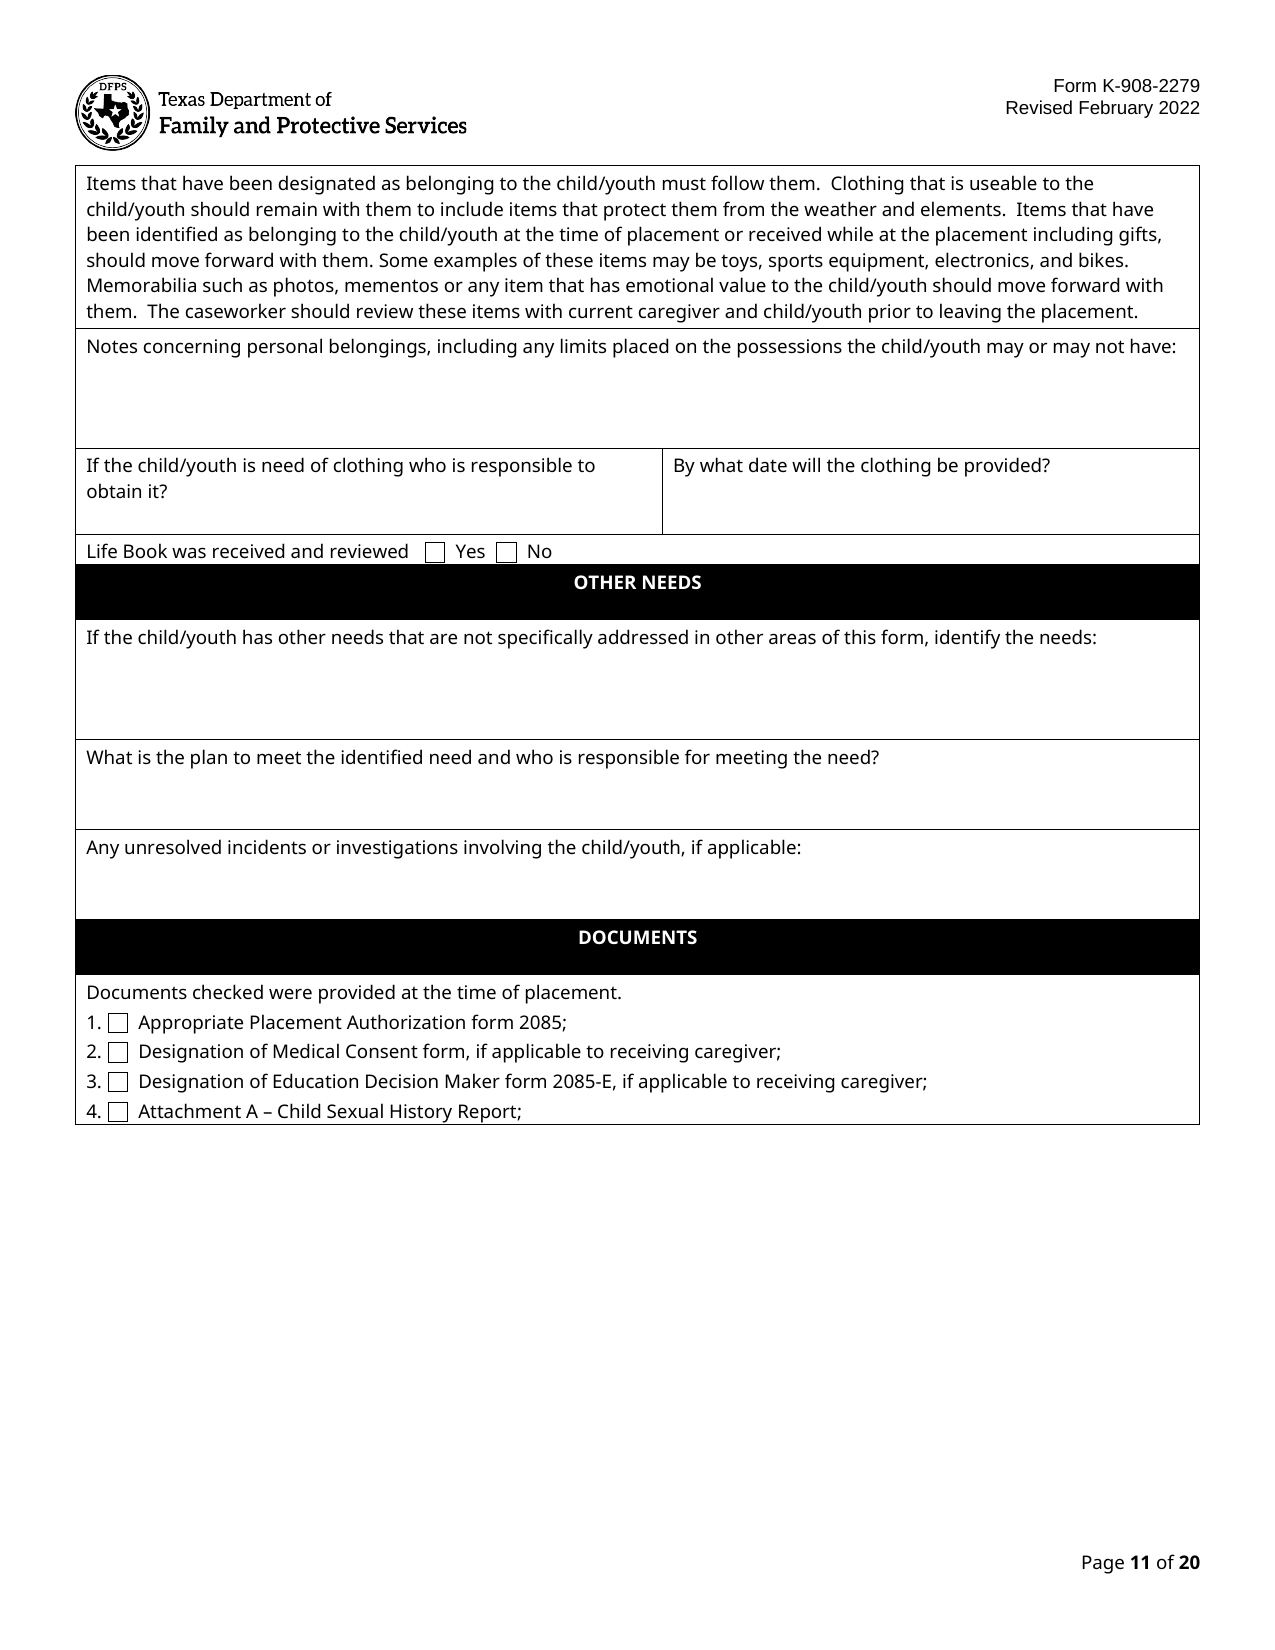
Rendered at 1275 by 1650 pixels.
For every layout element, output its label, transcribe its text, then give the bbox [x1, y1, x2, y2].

table_cell Items that have been designated as belonging to the child/youth must follow them. Clothing that is useable to the child/youth should remain with them to include items that protect them from the weather and elements. Items that have been identified as belonging to the child/youth at the time of placement or received while at the placement including gifts, should move forward with them. Some examples of these items may be toys, sports equipment, electronics, and bikes. Memorabilia such as photos, mementos or any item that has emotional value to the child/youth should move forward with them. The caseworker should review these items with current caregiver and child/youth prior to leaving the placement. [76, 166, 1199, 328]
table_cell Notes concerning personal belongings, including any limits placed on the possessions the child/youth may or may not have: [76, 329, 1199, 447]
table_cell If the child/youth has other needs that are not specifically addressed in other areas of this form, identify the needs: [76, 620, 1199, 739]
table_cell Any unresolved incidents or investigations involving the child/youth, if applicable: [76, 830, 1199, 919]
table_cell By what date will the clothing be provided? [663, 449, 1199, 533]
table_cell DOCUMENTS [76, 920, 1199, 974]
picture [75, 75, 467, 151]
table_cell OTHER NEEDS [76, 565, 1199, 619]
table_cell What is the plan to meet the identified need and who is responsible for meeting the need? [76, 740, 1199, 829]
table_cell Documents checked were provided at the time of placement. 1. Appropriate Placement Authorization form 2085; 2. Designation of Medical Consent form, if applicable to receiving caregiver; 3. Designation of Education Decision Maker form 2085-E, if applicable to receiving caregiver; 4. Attachment A – Child Sexual History Report; [76, 975, 1199, 1124]
table_cell Life Book was received and reviewed Yes No [76, 535, 1199, 564]
table_cell If the child/youth is need of clothing who is responsible to obtain it? [76, 449, 662, 533]
